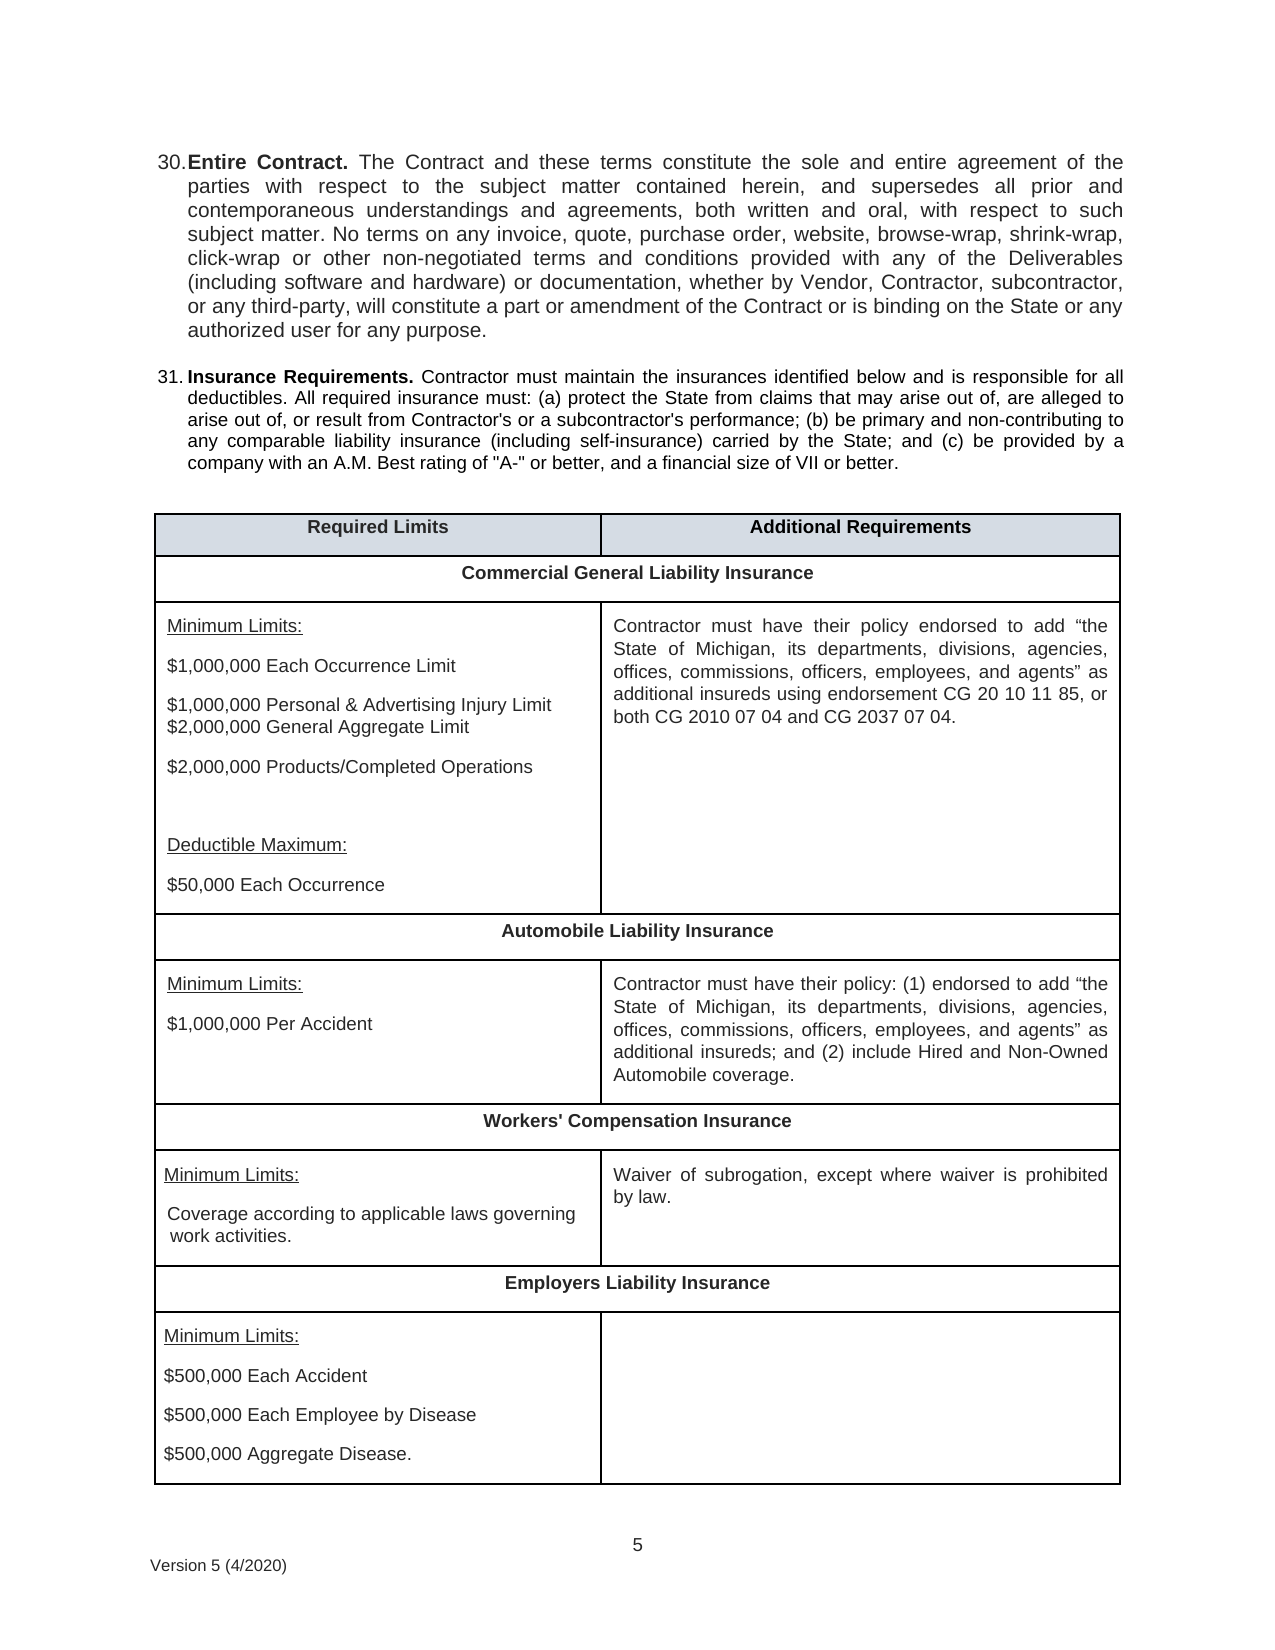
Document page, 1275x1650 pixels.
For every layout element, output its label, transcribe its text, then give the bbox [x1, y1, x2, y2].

table_cell Minimum Limits: $1,000,000 Per Accident [156, 961, 600, 1103]
table_cell Contractor must have their policy endorsed to add “the State of Michigan, its departments, divisions, agencies, offices, commissions, officers, employees, and agents” as additional insureds using endorsement CG 20 10 11 85, or both CG 2010 07 04 and CG 2037 07 04. [602, 603, 1119, 913]
table_cell Workers' Compensation Insurance [156, 1105, 1119, 1149]
table_header Required Limits [156, 515, 600, 555]
list Insurance Requirements. Contractor must maintain the insurances identified below and is responsible for all deductibles. All required insurance must: (a) protect the State from claims that may arise out of, are alleged to arise out of, or result from Contractor's or a subcontractor's performance; (b) be primary and non-contributing to any comparable liability insurance (including self-insurance) carried by the State; and (c) be provided by a company with an A.M. Best rating of "A-" or better, and a financial size of VII or better. [157, 366, 1125, 473]
list Entire Contract. The Contract and these terms constitute the sole and entire agreement of the parties with respect to the subject matter contained herein, and supersedes all prior and contemporaneous understandings and agreements, both written and oral, with respect to such subject matter. No terms on any invoice, quote, purchase order, website, browse-wrap, shrink-wrap, click-wrap or other non-negotiated terms and conditions provided with any of the Deliverables (including software and hardware) or documentation, whether by Vendor, Contractor, subcontractor, or any third-party, will constitute a part or amendment of the Contract or is binding on the State or any authorized user for any purpose. [157, 150, 1125, 342]
table_header Additional Requirements [602, 515, 1119, 555]
table_cell Commercial General Liability Insurance [156, 557, 1119, 601]
table_cell Contractor must have their policy: (1) endorsed to add “the State of Michigan, its departments, divisions, agencies, offices, commissions, officers, employees, and agents” as additional insureds; and (2) include Hired and Non-Owned Automobile coverage. [602, 961, 1119, 1103]
table_cell Waiver of subrogation, except where waiver is prohibited by law. [602, 1151, 1119, 1265]
table_cell Minimum Limits: Coverage according to applicable laws governing work activities. [156, 1151, 600, 1265]
table_cell Minimum Limits: $1,000,000 Each Occurrence Limit $1,000,000 Personal & Advertising Injury Limit $2,000,000 General Aggregate Limit $2,000,000 Products/Completed Operations Deductible Maximum: $50,000 Each Occurrence [156, 603, 600, 913]
table_cell Minimum Limits: $500,000 Each Accident $500,000 Each Employee by Disease $500,000 Aggregate Disease. [156, 1313, 600, 1482]
table_cell [602, 1313, 1119, 1482]
table_cell Employers Liability Insurance [156, 1267, 1119, 1311]
table_cell Automobile Liability Insurance [156, 915, 1119, 959]
